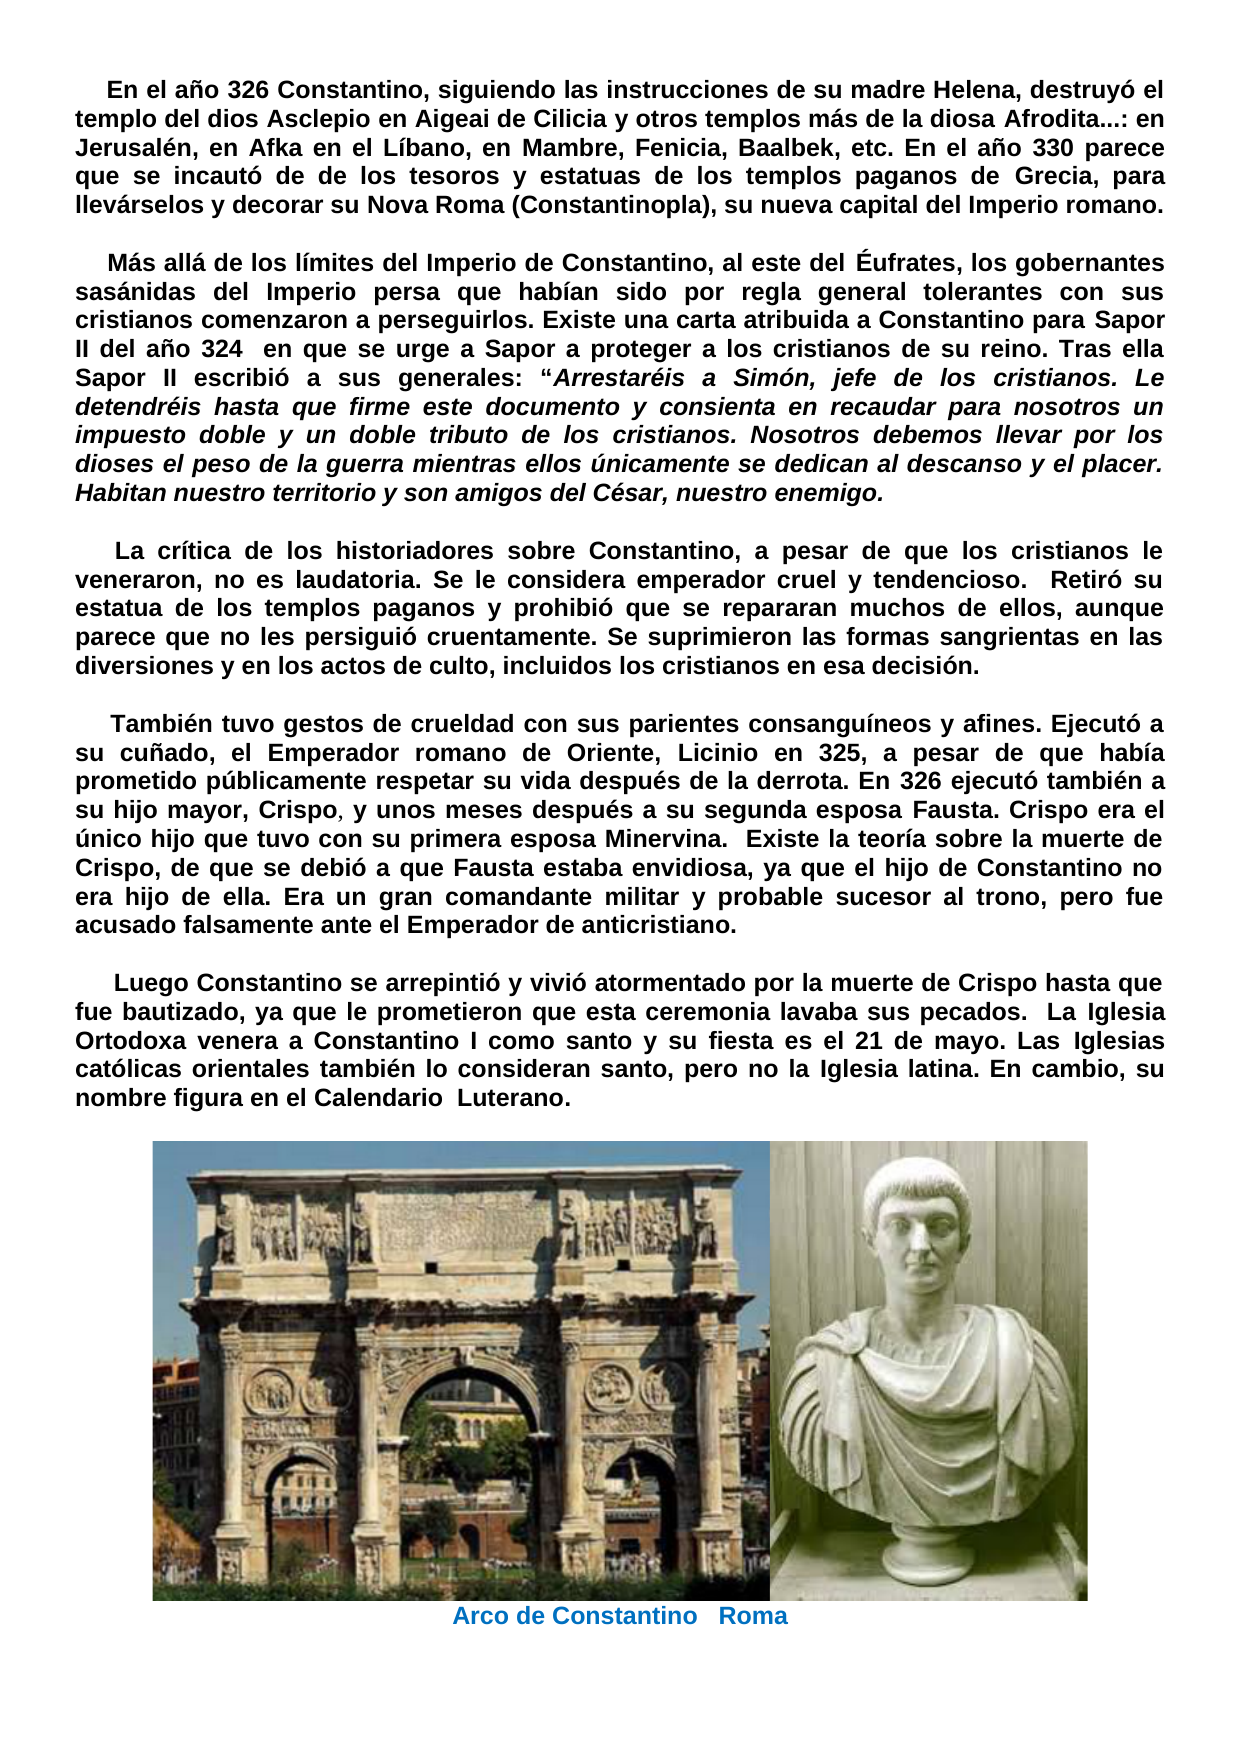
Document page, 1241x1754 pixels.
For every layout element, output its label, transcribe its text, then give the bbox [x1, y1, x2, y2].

text Arco de Constantino Roma [75, 1601, 1165, 1630]
text Más allá de los límites del Imperio de Constantino, al este del Éufrates, los gobernantes sasánidas del Imperio persa que habían sido por regla general tolerantes con sus cristianos comenzaron a perseguirlos. Existe una carta atribuida a Constantino para Sapor II del año 324 en que se urge a Sapor a proteger a los cristianos de su reino. Tras ella Sapor II escribió a sus generales: “Arrestaréis a Simón, jefe de los cristianos. Le detendréis hasta que firme este documento y consienta en recaudar para nosotros un impuesto doble y un doble tributo de los cristianos. Nosotros debemos llevar por los dioses el peso de la guerra mientras ellos únicamente se dedican al descanso y el placer. Habitan nuestro territorio y son amigos del César, nuestro enemigo. [75, 248, 1165, 507]
text En el año 326 Constantino, siguiendo las instrucciones de su madre Helena, destruyó el templo del dios Asclepio en Aigeai de Cilicia y otros templos más de la diosa Afrodita...: en Jerusalén, en Afka en el Líbano, en Mambre, Fenicia, Baalbek, etc. En el año 330 parece que se incautó de de los tesoros y estatuas de los templos paganos de Grecia, para llevárselos y decorar su Nova Roma (Constantinopla), su nueva capital del Imperio romano. [75, 75, 1165, 219]
text Luego Constantino se arrepintió y vivió atormentado por la muerte de Crispo hasta que fue bautizado, ya que le prometieron que esta ceremonia lavaba sus pecados. La Iglesia Ortodoxa venera a Constantino I como santo y su fiesta es el 21 de mayo. Las Iglesias católicas orientales también lo consideran santo, pero no la Iglesia latina. En cambio, su nombre figura en el Calendario Luterano. [75, 968, 1165, 1112]
picture [152, 1141, 1088, 1601]
text La crítica de los historiadores sobre Constantino, a pesar de que los cristianos le veneraron, no es laudatoria. Se le considera emperador cruel y tendencioso. Retiró su estatua de los templos paganos y prohibió que se repararan muchos de ellos, aunque parece que no les persiguió cruentamente. Se suprimieron las formas sangrientas en las diversiones y en los actos de culto, incluidos los cristianos en esa decisión. [75, 536, 1165, 680]
text También tuvo gestos de crueldad con sus parientes consanguíneos y afines. Ejecutó a su cuñado, el Emperador romano de Oriente, Licinio en 325, a pesar de que había prometido públicamente respetar su vida después de la derrota. En 326 ejecutó también a su hijo mayor, Crispo, y unos meses después a su segunda esposa Fausta. Crispo era el único hijo que tuvo con su primera esposa Minervina. Existe la teoría sobre la muerte de Crispo, de que se debió a que Fausta estaba envidiosa, ya que el hijo de Constantino no era hijo de ella. Era un gran comandante militar y probable sucesor al trono, pero fue acusado falsamente ante el Emperador de anticristiano. [75, 709, 1165, 939]
